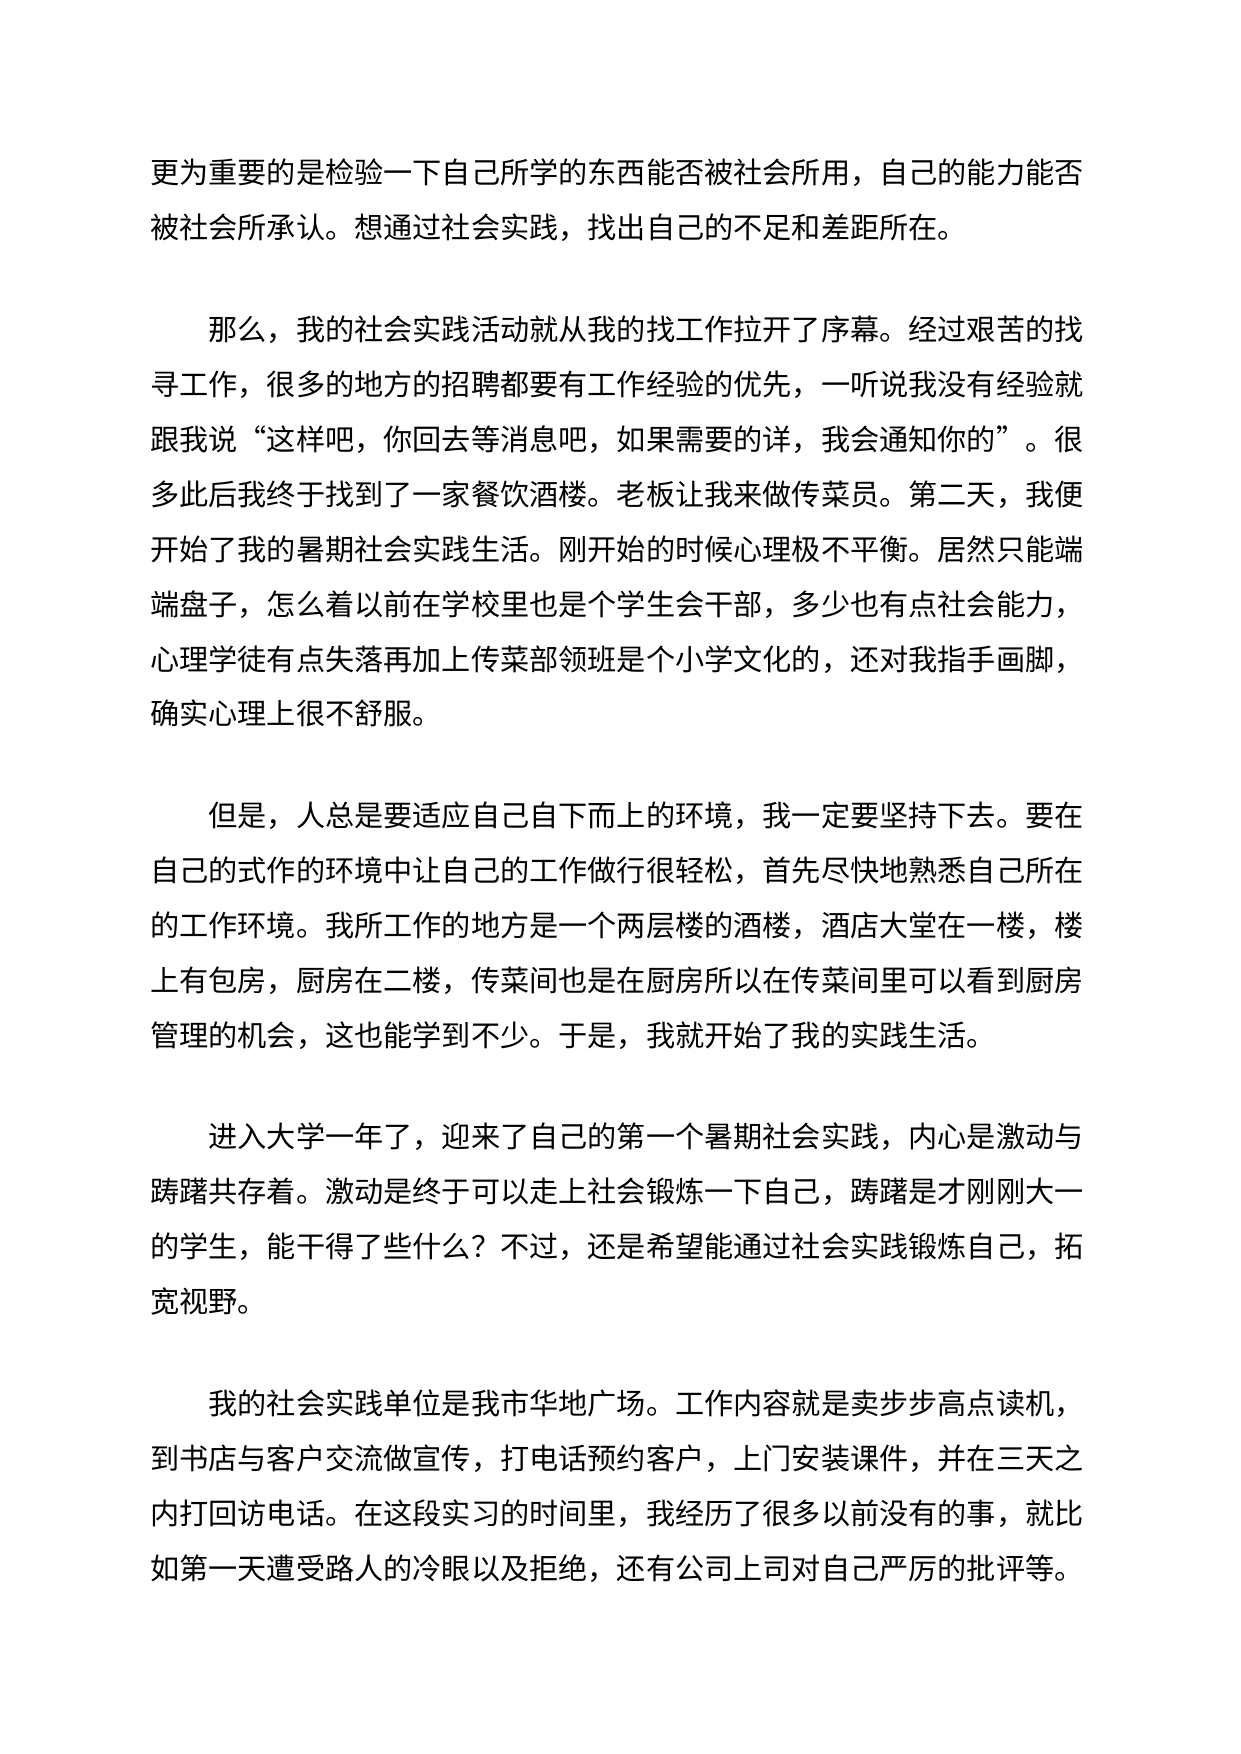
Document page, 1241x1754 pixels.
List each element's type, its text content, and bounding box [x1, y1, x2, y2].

text 但是，人总是要适应自己自下而上的环境，我一定要坚持下去。要在自己的式作的环境中让自己的工作做行很轻松，首先尽快地熟悉自己所在的工作环境。我所工作的地方是一个两层楼的酒楼，酒店大堂在一楼，楼上有包房，厨房在二楼，传菜间也是在厨房所以在传菜间里可以看到厨房管理的机会，这也能学到不少。于是，我就开始了我的实践生活。 [150, 793, 1090, 1054]
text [150, 150, 1090, 247]
text 进入大学一年了，迎来了自己的第一个暑期社会实践，内心是激动与踌躇共存着。激动是终于可以走上社会锻炼一下自己，踌躇是才刚刚大一的学生，能干得了些什么？不过，还是希望能通过社会实践锻炼自己，拓宽视野。 [150, 1114, 1090, 1321]
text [150, 1381, 1090, 1587]
text 那么，我的社会实践活动就从我的找工作拉开了序幕。经过艰苦的找寻工作，很多的地方的招聘都要有工作经验的优先，一听说我没有经验就跟我说“这样吧，你回去等消息吧，如果需要的详，我会通知你的”。很多此后我终于找到了一家餐饮酒楼。老板让我来做传菜员。第二天，我便开始了我的暑期社会实践生活。刚开始的时候心理极不平衡。居然只能端端盘子，怎么着以前在学校里也是个学生会干部，多少也有点社会能力，心理学徒有点失落再加上传菜部领班是个小学文化的，还对我指手画脚，确实心理上很不舒服。 [150, 307, 1090, 733]
